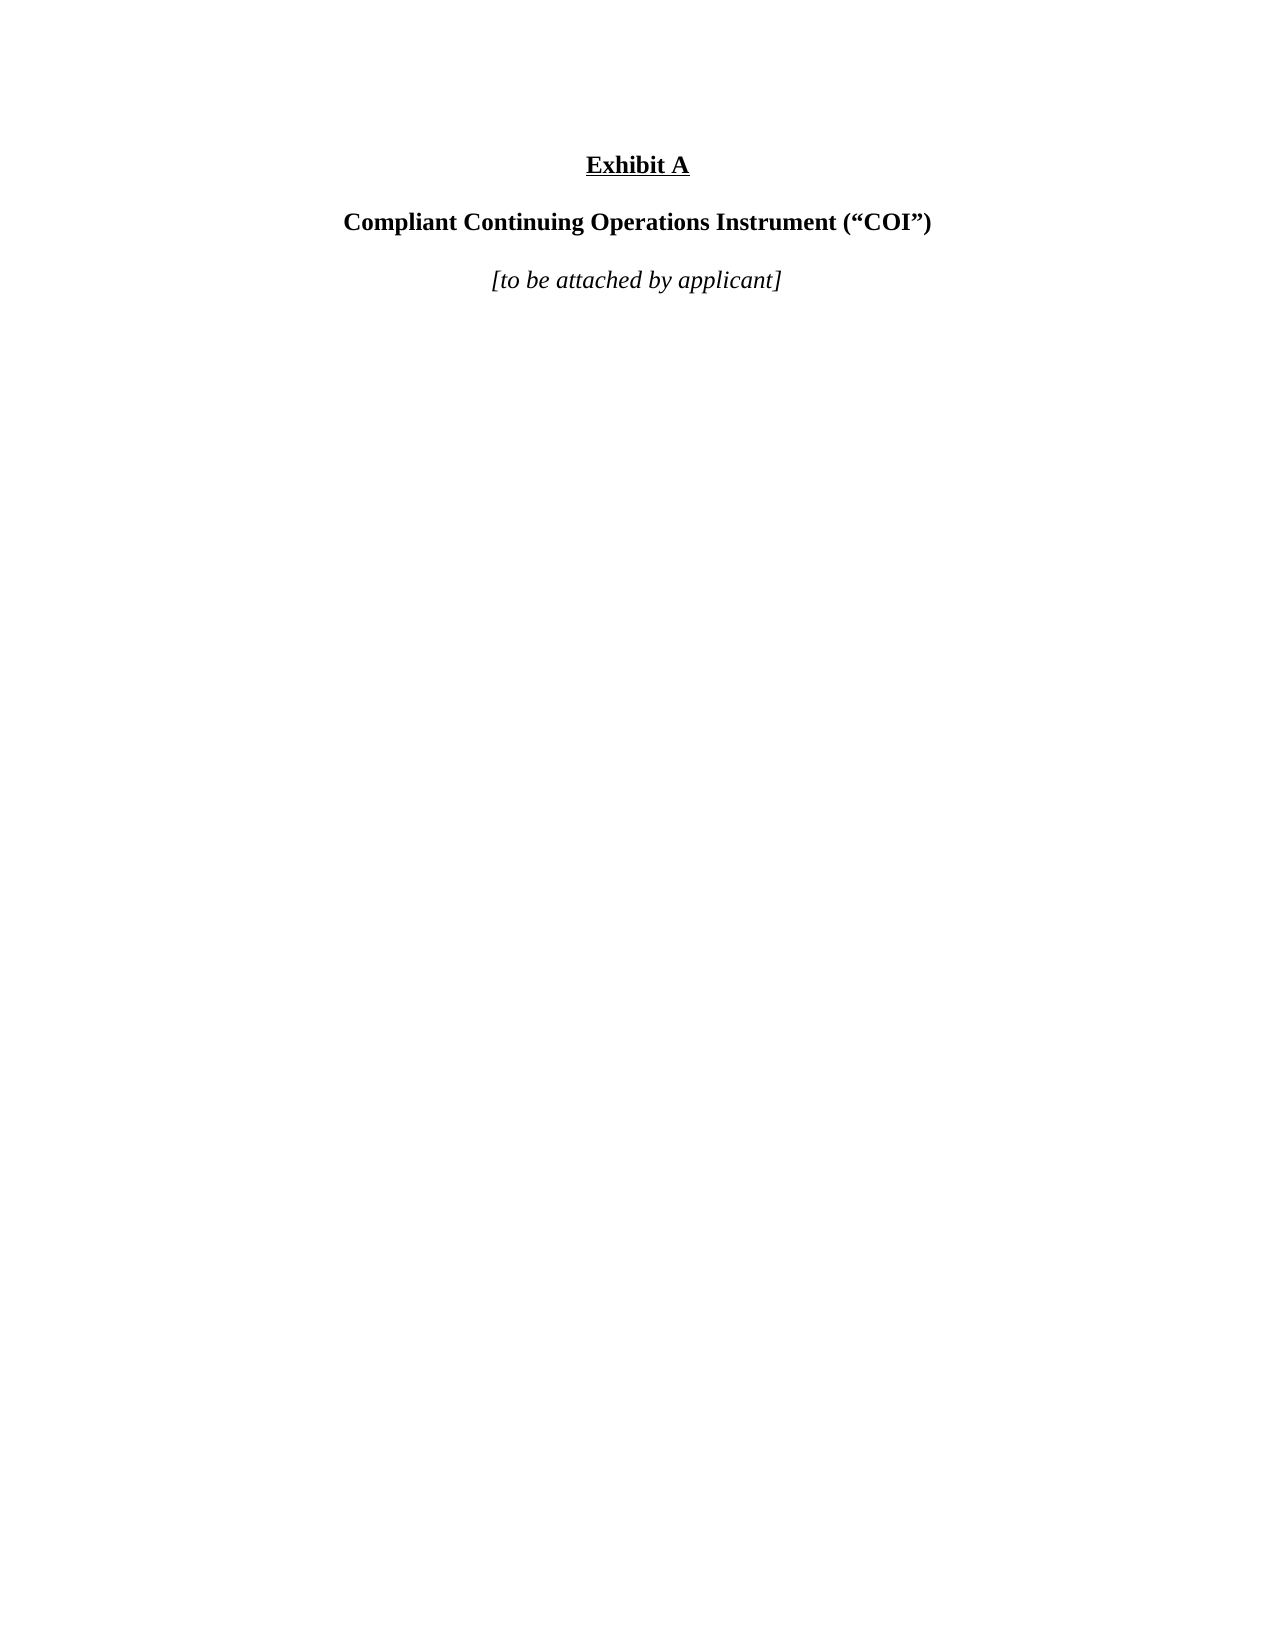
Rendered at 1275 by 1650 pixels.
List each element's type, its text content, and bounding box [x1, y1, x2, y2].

text Compliant Continuing Operations Instrument (“COI”) [150, 207, 1125, 236]
text Exhibit A [150, 150, 1125, 179]
text [to be attached by applicant] [150, 265, 1125, 294]
